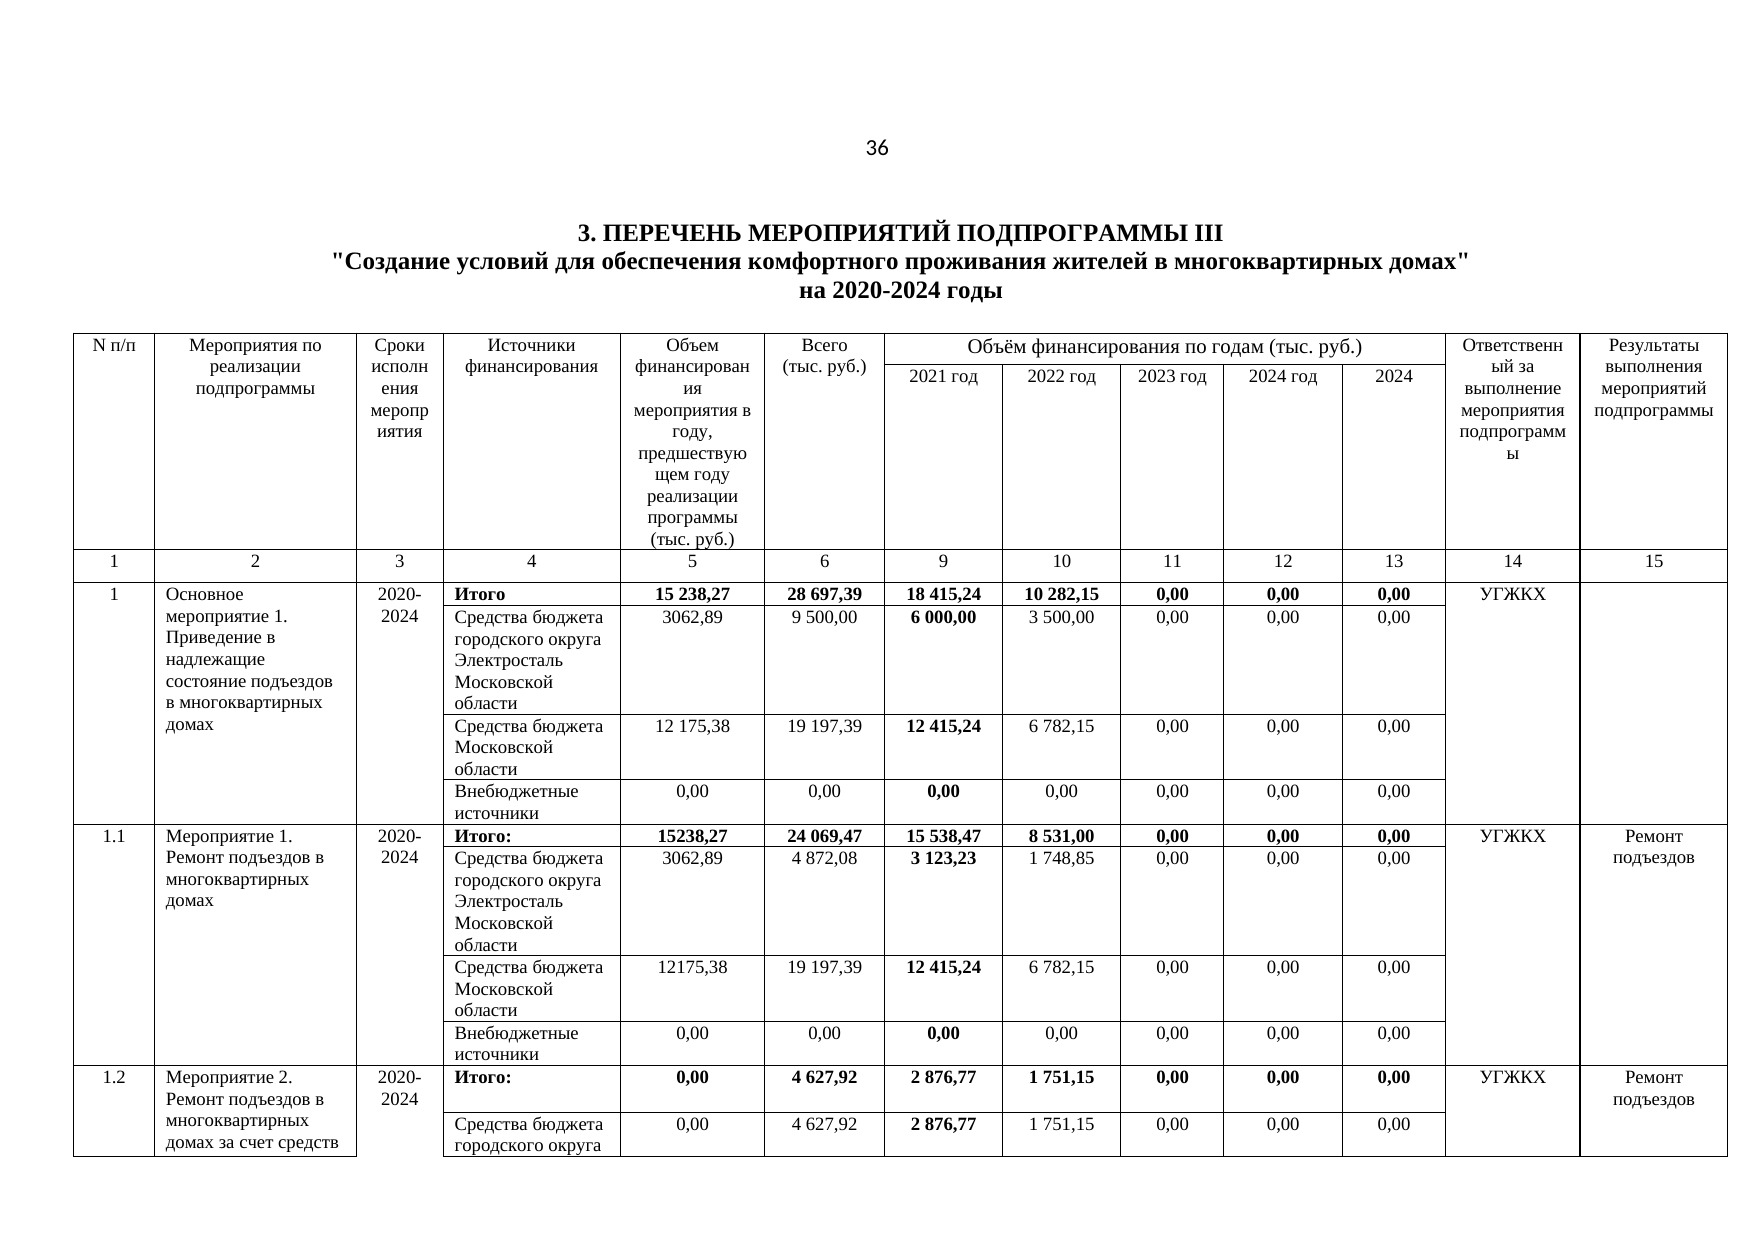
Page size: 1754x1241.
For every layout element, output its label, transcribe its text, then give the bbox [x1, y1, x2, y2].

table_cell Ремонт подъездов [1581, 1066, 1727, 1156]
table_cell 0,00 [1343, 847, 1445, 955]
table_cell 0,00 [1343, 1022, 1445, 1065]
table_cell 10 282,15 [1003, 583, 1120, 605]
table_cell Итого [444, 583, 620, 605]
table_cell Средства бюджета Московской области [444, 956, 620, 1021]
table_cell 0,00 [1121, 606, 1223, 714]
table_cell УГЖКХ [1446, 583, 1579, 823]
table_cell Внебюджетные источники [444, 1022, 620, 1065]
table_cell Объём финансирования по годам (тыс. руб.) [885, 334, 1445, 364]
table_cell 0,00 [1343, 583, 1445, 605]
table_cell 2 [155, 550, 356, 582]
table_cell 4 872,08 [765, 847, 884, 955]
table_cell 2024 [1343, 365, 1445, 549]
table_cell 1 [74, 583, 154, 823]
table_cell 2 876,77 [885, 1113, 1002, 1156]
table_cell 2 876,77 [885, 1066, 1002, 1112]
table_cell 3 [357, 550, 443, 582]
table_cell 1 751,15 [1003, 1066, 1120, 1112]
table_cell 15238,27 [621, 825, 764, 846]
table_cell N п/п [74, 334, 154, 549]
table_cell "Создание условий для обеспечения комфортного проживания жителей в многоквартирных домах" на 2020-2024 годы [74, 246, 1728, 333]
table_cell 6 782,15 [1003, 956, 1120, 1021]
table_cell 0,00 [1224, 780, 1342, 823]
table_cell 0,00 [1121, 956, 1223, 1021]
table_cell 19 197,39 [765, 956, 884, 1021]
table_cell 13 [1343, 550, 1445, 582]
table_cell 15 238,27 [621, 583, 764, 605]
table_cell 0,00 [1224, 847, 1342, 955]
table_cell 19 197,39 [765, 715, 884, 779]
table_cell 0,00 [1343, 780, 1445, 823]
table_cell 0,00 [1121, 780, 1223, 823]
table_cell 0,00 [1121, 583, 1223, 605]
table_cell 0,00 [621, 1113, 764, 1156]
table_cell 0,00 [1003, 1022, 1120, 1065]
table_cell 0,00 [621, 1022, 764, 1065]
table_cell Основное мероприятие 1. Приведение в надлежащие состояние подъездов в многоквартирных домах [155, 583, 356, 823]
table_cell Сроки исполнения мероприятия [357, 334, 443, 549]
table_cell Объем финансирования мероприятия в году, предшествующем году реализации программы (тыс. руб.) [621, 334, 764, 549]
table_cell 0,00 [1224, 1113, 1342, 1156]
table_cell Источники финансирования [444, 334, 620, 549]
table_cell 0,00 [1224, 606, 1342, 714]
table_cell 0,00 [1121, 825, 1223, 846]
table_cell 4 627,92 [765, 1113, 884, 1156]
table_cell УГЖКХ [1446, 825, 1579, 1065]
table_cell 6 782,15 [1003, 715, 1120, 779]
table_cell 12175,38 [621, 956, 764, 1021]
table_cell 0,00 [765, 780, 884, 823]
table_cell 15 [1581, 550, 1727, 582]
table_cell 8 531,00 [1003, 825, 1120, 846]
table_cell Средства бюджета городского округа Электросталь Московской области [444, 847, 620, 955]
table_cell 6 000,00 [885, 606, 1002, 714]
table_cell 12 415,24 [885, 956, 1002, 1021]
table_cell 2023 год [1121, 365, 1223, 549]
table_cell 0,00 [1003, 780, 1120, 823]
table_cell 28 697,39 [765, 583, 884, 605]
table_cell 1.2 [74, 1066, 154, 1156]
table_cell 0,00 [1343, 606, 1445, 714]
table_cell 0,00 [885, 1022, 1002, 1065]
table_cell Результаты выполнения мероприятий подпрограммы [1581, 334, 1727, 549]
table_cell 4 627,92 [765, 1066, 884, 1112]
table_cell Всего (тыс. руб.) [765, 334, 884, 549]
table_cell 1.1 [74, 825, 154, 1065]
table_cell 0,00 [1224, 1066, 1342, 1112]
table_cell 2020-2024 [357, 825, 443, 1065]
table_cell Мероприятие 2. Ремонт подъездов в многоквартирных домах за счет средств местного бюджета [155, 1066, 356, 1156]
table_cell 2021 год [885, 365, 1002, 549]
table_cell 0,00 [1121, 1022, 1223, 1065]
table_cell 9 [885, 550, 1002, 582]
table_cell 0,00 [1343, 715, 1445, 779]
table_cell УГЖКХ [1446, 1066, 1579, 1156]
table_cell Мероприятия по реализации подпрограммы [155, 334, 356, 549]
table_cell [1581, 583, 1727, 823]
table_cell 2022 год [1003, 365, 1120, 549]
table_cell Ответственный за выполнение мероприятия подпрограммы [1446, 334, 1579, 549]
table_cell 0,00 [1343, 956, 1445, 1021]
table_cell 0,00 [621, 780, 764, 823]
table_cell Ремонт подъездов [1581, 825, 1727, 1065]
table_cell 0,00 [1224, 956, 1342, 1021]
table_cell 3 500,00 [1003, 606, 1120, 714]
table_header 3. ПЕРЕЧЕНЬ МЕРОПРИЯТИЙ ПОДПРОГРАММЫ III [74, 189, 1728, 246]
table_cell 4 [444, 550, 620, 582]
table_cell 3062,89 [621, 847, 764, 955]
table_cell Средства бюджета городского округа Электросталь Московской области [444, 606, 620, 714]
table_cell 6 [765, 550, 884, 582]
table_cell 0,00 [1121, 1113, 1223, 1156]
table_cell 10 [1003, 550, 1120, 582]
table_cell 2020-2024 [357, 1066, 443, 1156]
table_cell Итого: [444, 825, 620, 846]
table_cell 9 500,00 [765, 606, 884, 714]
table_cell Средства бюджета Московской области [444, 715, 620, 779]
table_cell 2020-2024 [357, 583, 443, 823]
table_cell 15 538,47 [885, 825, 1002, 846]
table_cell 0,00 [1224, 715, 1342, 779]
table_cell 0,00 [1121, 1066, 1223, 1112]
table_cell 0,00 [1343, 1113, 1445, 1156]
table_cell 3062,89 [621, 606, 764, 714]
table_cell 0,00 [1224, 583, 1342, 605]
table_cell 0,00 [1343, 1066, 1445, 1112]
table_cell 0,00 [765, 1022, 884, 1065]
table_cell 24 069,47 [765, 825, 884, 846]
table_cell Мероприятие 1. Ремонт подъездов в многоквартирных домах [155, 825, 356, 1065]
table_cell 0,00 [1343, 825, 1445, 846]
table_cell 18 415,24 [885, 583, 1002, 605]
table_cell 14 [1446, 550, 1579, 582]
table_cell 0,00 [1121, 847, 1223, 955]
table_cell Итого: [444, 1066, 620, 1112]
table_cell 0,00 [1224, 825, 1342, 846]
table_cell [444, 1113, 620, 1156]
table_cell 0,00 [1224, 1022, 1342, 1065]
table_cell 3 123,23 [885, 847, 1002, 955]
table_cell Внебюджетные источники [444, 780, 620, 823]
table_cell 0,00 [1121, 715, 1223, 779]
table_cell 0,00 [621, 1066, 764, 1112]
table_cell 0,00 [885, 780, 1002, 823]
table_cell 5 [621, 550, 764, 582]
table_cell 11 [1121, 550, 1223, 582]
table_cell 12 175,38 [621, 715, 764, 779]
table_cell 1 [74, 550, 154, 582]
table_cell 12 [1224, 550, 1342, 582]
table_cell 1 748,85 [1003, 847, 1120, 955]
table_cell 2024 год [1224, 365, 1342, 549]
table_cell 1 751,15 [1003, 1113, 1120, 1156]
table_cell 12 415,24 [885, 715, 1002, 779]
